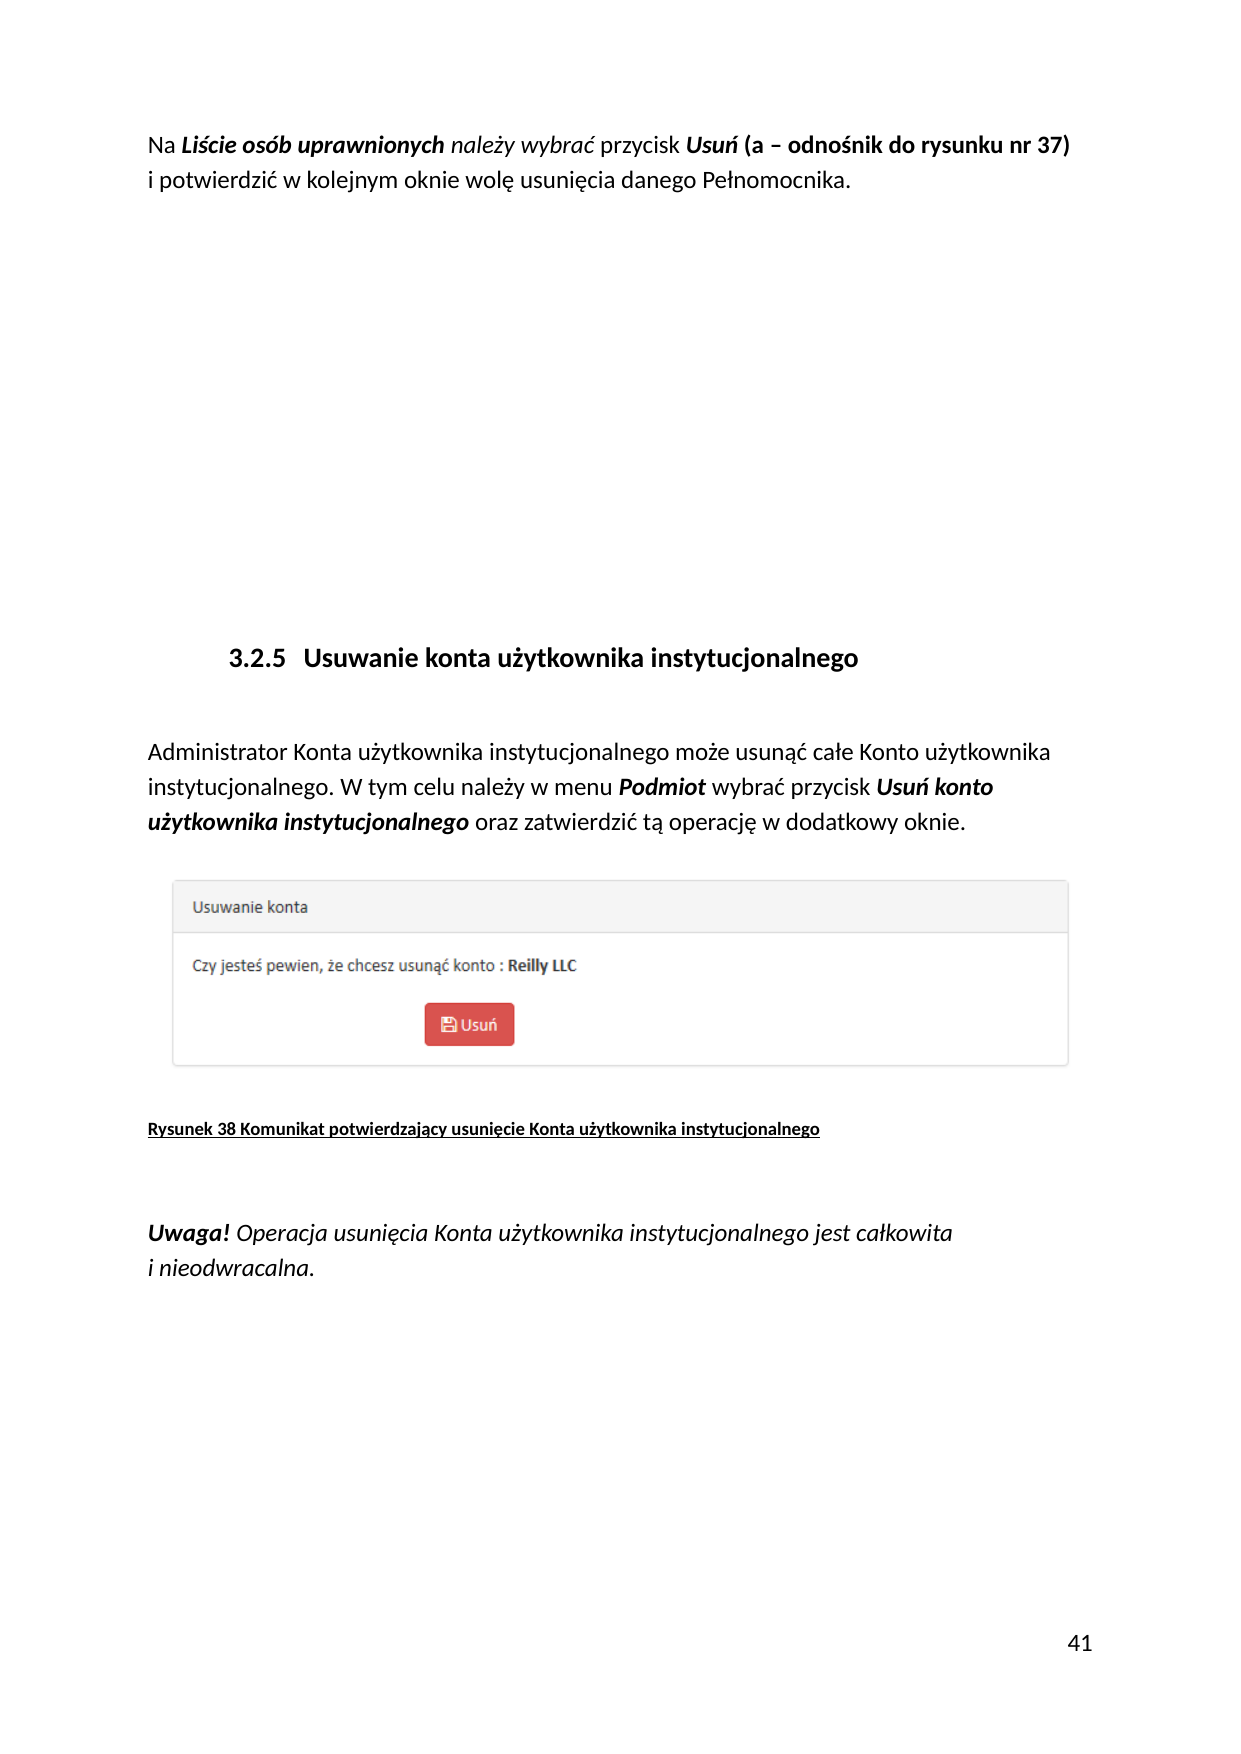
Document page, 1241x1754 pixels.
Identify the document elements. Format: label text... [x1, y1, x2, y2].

list Usuwanie konta użytkownika instytucjonalnego [228, 640, 1092, 675]
text Uwaga! Operacja usunięcia Konta użytkownika instytucjonalnego jest całkowita i nieodwracalna. [148, 1217, 1092, 1283]
picture [147, 861, 1093, 1093]
text Administrator Konta użytkownika instytucjonalnego może usunąć całe Konto użytkownika instytucjonalnego. W tym celu należy w menu Podmiot wybrać przycisk Usuń konto użytkownika instytucjonalnego oraz zatwierdzić tą operację w dodatkowy oknie. [148, 736, 1092, 836]
text Na Liście osób uprawnionych należy wybrać przycisk Usuń (a – odnośnik do rysunku nr 37) i potwierdzić w kolejnym oknie wolę usunięcia danego Pełnomocnika. [148, 129, 1092, 195]
